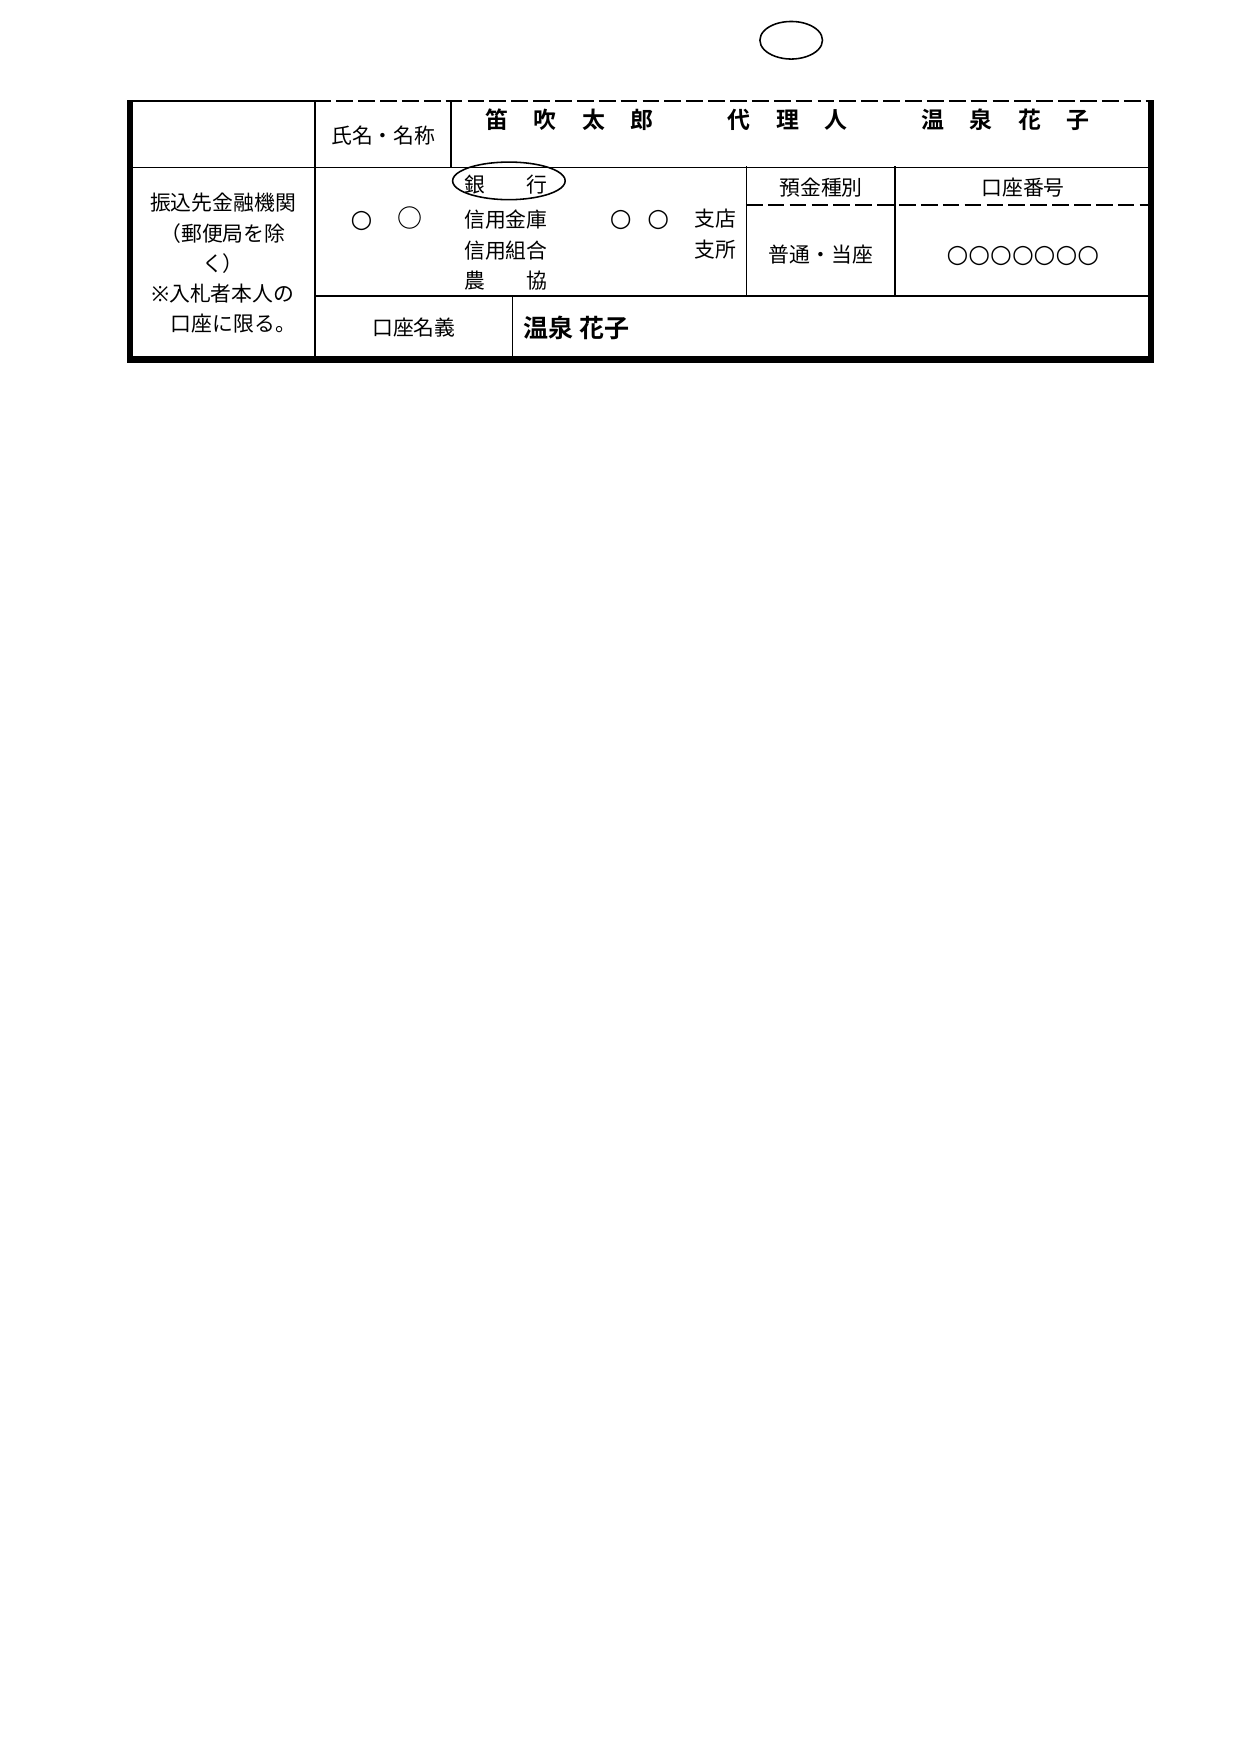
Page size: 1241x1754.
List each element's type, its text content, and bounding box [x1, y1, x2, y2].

table_cell 預金種別 [747, 168, 894, 204]
table_cell ○○○○○○○ [896, 204, 1148, 295]
table_cell 普通・当座 [747, 204, 894, 295]
table_cell 氏名・名称 [316, 100, 450, 166]
table_cell 笛吹太郎 代理人 温泉花子 [452, 100, 1148, 166]
table_cell 振込先金融機関 （郵便局を除く） ※入札者本人の 口座に限る。 [133, 168, 314, 356]
table_cell 口座名義 [316, 297, 512, 356]
table_cell 温泉 花子 [513, 297, 1148, 356]
table_cell 口座番号 [896, 168, 1148, 204]
table_cell 銀 行 ○ ○ 信用金庫 信用組合 農 協 [316, 168, 558, 295]
table_cell ○ 支店 支所 [558, 168, 746, 295]
